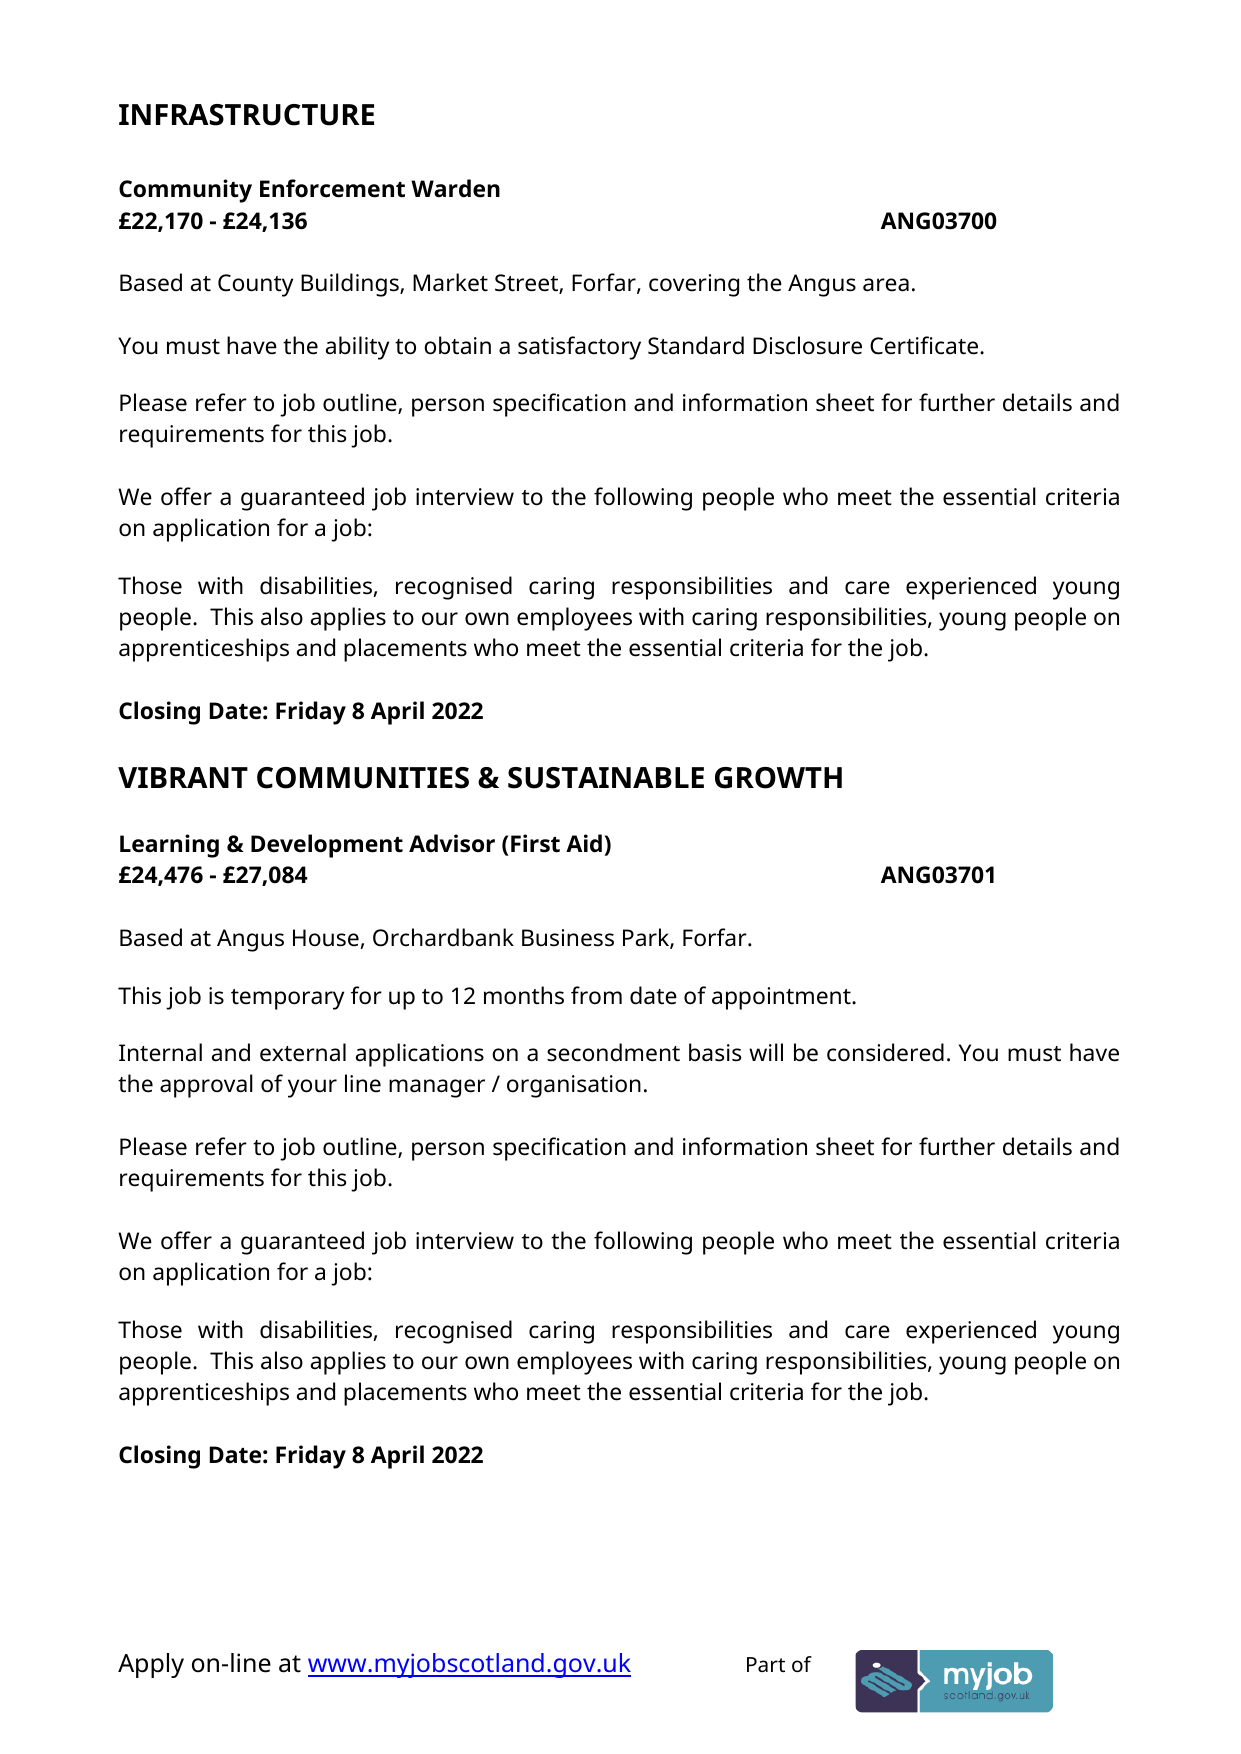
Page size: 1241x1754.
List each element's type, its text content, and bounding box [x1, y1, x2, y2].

text INFRASTRUCTURE [118, 94, 1122, 134]
text We offer a guaranteed job interview to the following people who meet the essential criteria on application for a job: [118, 481, 1122, 543]
text £22,170 - £24,136 ANG03700 [118, 204, 1122, 236]
text We offer a guaranteed job interview to the following people who meet the essential criteria on application for a job: [118, 1225, 1122, 1287]
text This job is temporary for up to 12 months from date of appointment. [118, 979, 1122, 1011]
text Those with disabilities, recognised caring responsibilities and care experienced young people. This also applies to our own employees with caring responsibilities, young people on apprenticeships and placements who meet the essential criteria for the job. [118, 1313, 1122, 1407]
text Closing Date: Friday 8 April 2022 [118, 695, 1122, 726]
text Learning & Development Advisor (First Aid) [118, 828, 1122, 859]
text Those with disabilities, recognised caring responsibilities and care experienced young people. This also applies to our own employees with caring responsibilities, young people on apprenticeships and placements who meet the essential criteria for the job. [118, 570, 1122, 663]
text Please refer to job outline, person specification and information sheet for further details and requirements for this job. [118, 387, 1122, 450]
text £24,476 - £27,084 ANG03701 [118, 859, 1122, 891]
text VIBRANT COMMUNITIES & SUSTAINABLE GROWTH [118, 757, 1122, 797]
text Closing Date: Friday 8 April 2022 [118, 1438, 1122, 1470]
text Internal and external applications on a secondment basis will be considered. You must have the approval of your line manager / organisation. [118, 1037, 1122, 1100]
text Based at County Buildings, Market Street, Forfar, covering the Angus area. [118, 267, 1122, 298]
text You must have the ability to obtain a satisfactory Standard Disclosure Certificate. [118, 329, 1122, 361]
text Based at Angus House, Orchardbank Business Park, Forfar. [118, 922, 1122, 953]
picture [855, 1646, 1055, 1717]
text Please refer to job outline, person specification and information sheet for further details and requirements for this job. [118, 1131, 1122, 1193]
text Community Enforcement Warden [118, 173, 1122, 204]
